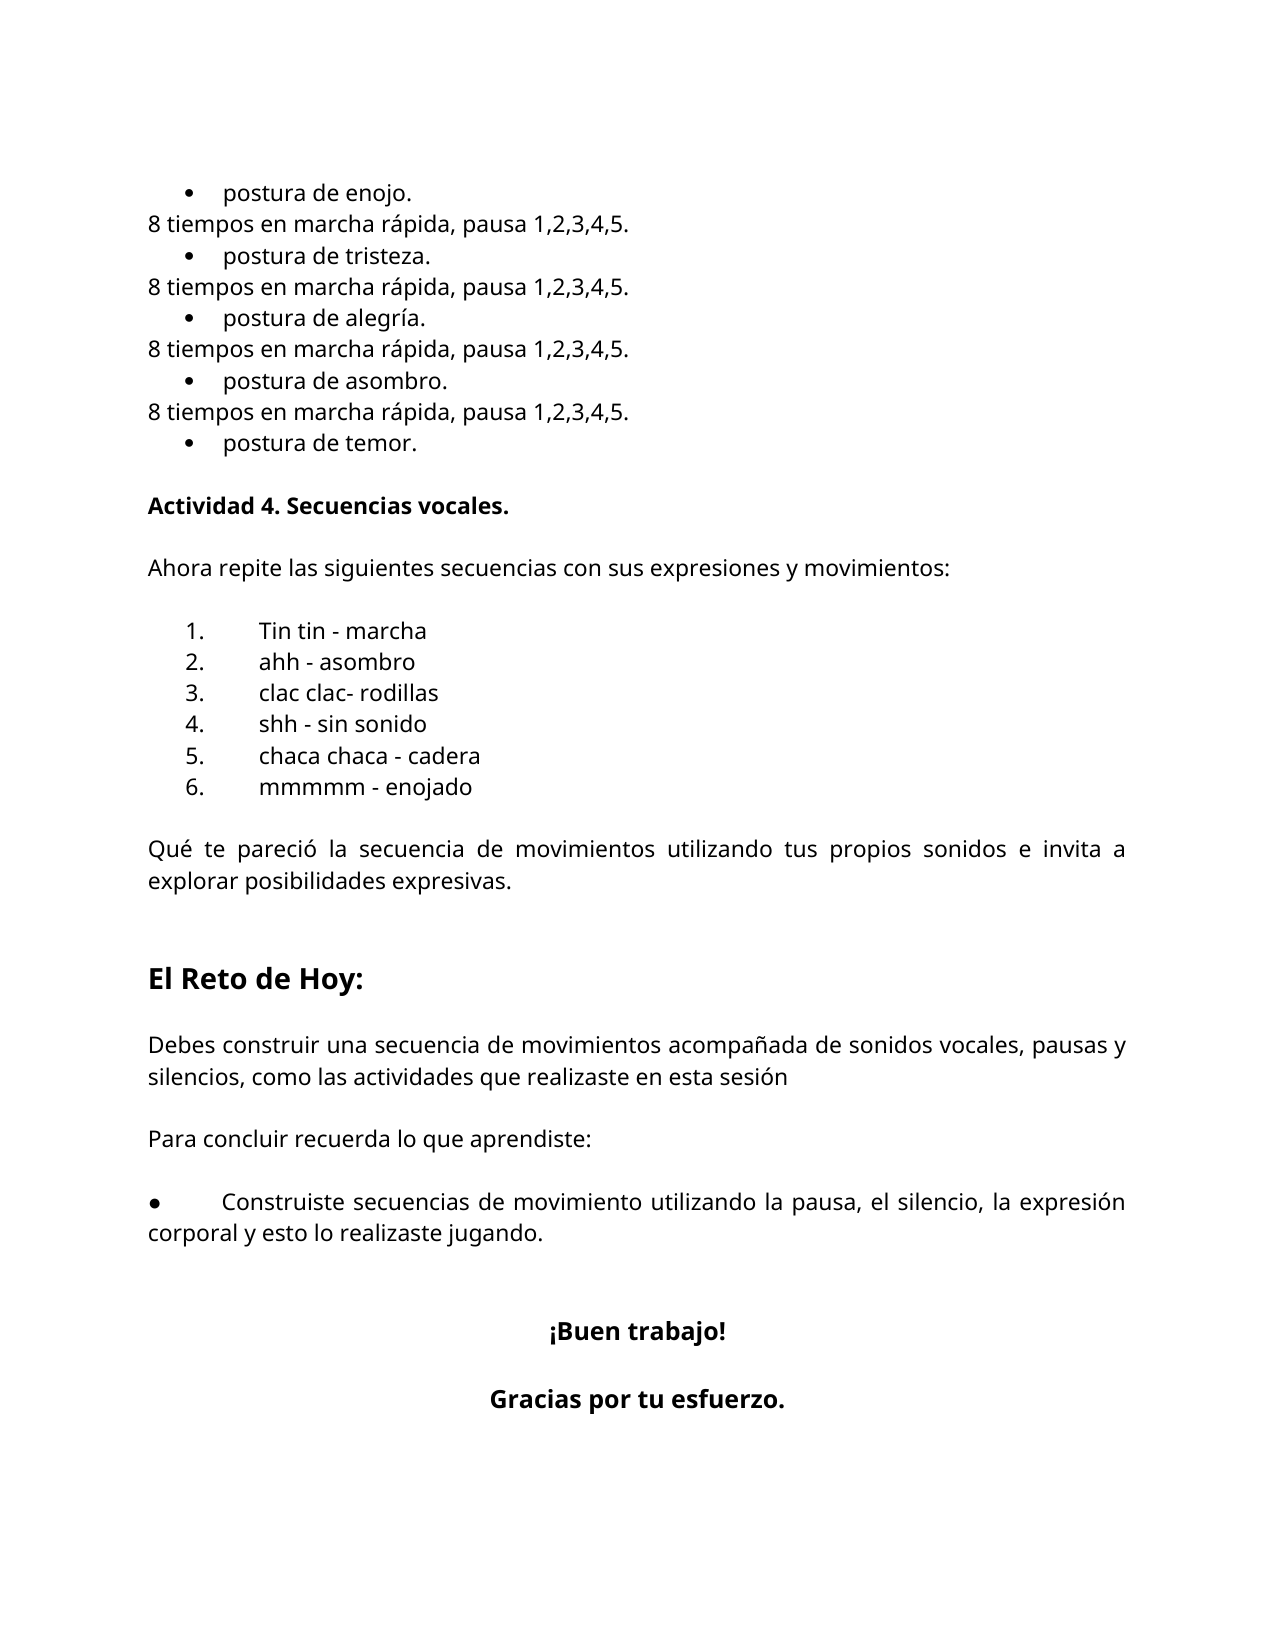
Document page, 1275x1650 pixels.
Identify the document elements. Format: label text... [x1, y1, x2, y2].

text El Reto de Hoy: [148, 958, 1127, 998]
text Debes construir una secuencia de movimientos acompañada de sonidos vocales, pausas y silencios, como las actividades que realizaste en esta sesión [148, 1029, 1127, 1092]
text ¡Buen trabajo! [148, 1313, 1127, 1347]
text Qué te pareció la secuencia de movimientos utilizando tus propios sonidos e invita a explorar posibilidades expresivas. [148, 833, 1127, 896]
list mmmmm - enojado [185, 771, 1127, 802]
list ahh - asombro [185, 646, 1127, 677]
list postura de enojo. [185, 177, 1127, 208]
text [148, 208, 1127, 240]
list clac clac- rodillas [185, 677, 1127, 708]
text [148, 333, 1127, 365]
list shh - sin sonido [185, 708, 1127, 740]
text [148, 271, 1127, 302]
list chaca chaca - cadera [185, 740, 1127, 771]
list postura de temor. [185, 427, 1127, 458]
text Para concluir recuerda lo que aprendiste: [148, 1123, 1127, 1154]
list Tin tin - marcha [185, 615, 1127, 646]
list postura de tristeza. [185, 240, 1127, 271]
list Actividad 4. Secuencias vocales. [148, 490, 1127, 521]
list postura de asombro. [185, 365, 1127, 396]
text 8 tiempos en marcha rápida, pausa 1,2,3,4,5. [148, 396, 1127, 427]
text Gracias por tu esfuerzo. [148, 1382, 1127, 1416]
list postura de alegría. [185, 302, 1127, 333]
text ● Construiste secuencias de movimiento utilizando la pausa, el silencio, la expresión corporal y esto lo realizaste jugando. [148, 1186, 1127, 1248]
text Ahora repite las siguientes secuencias con sus expresiones y movimientos: [148, 552, 1127, 583]
